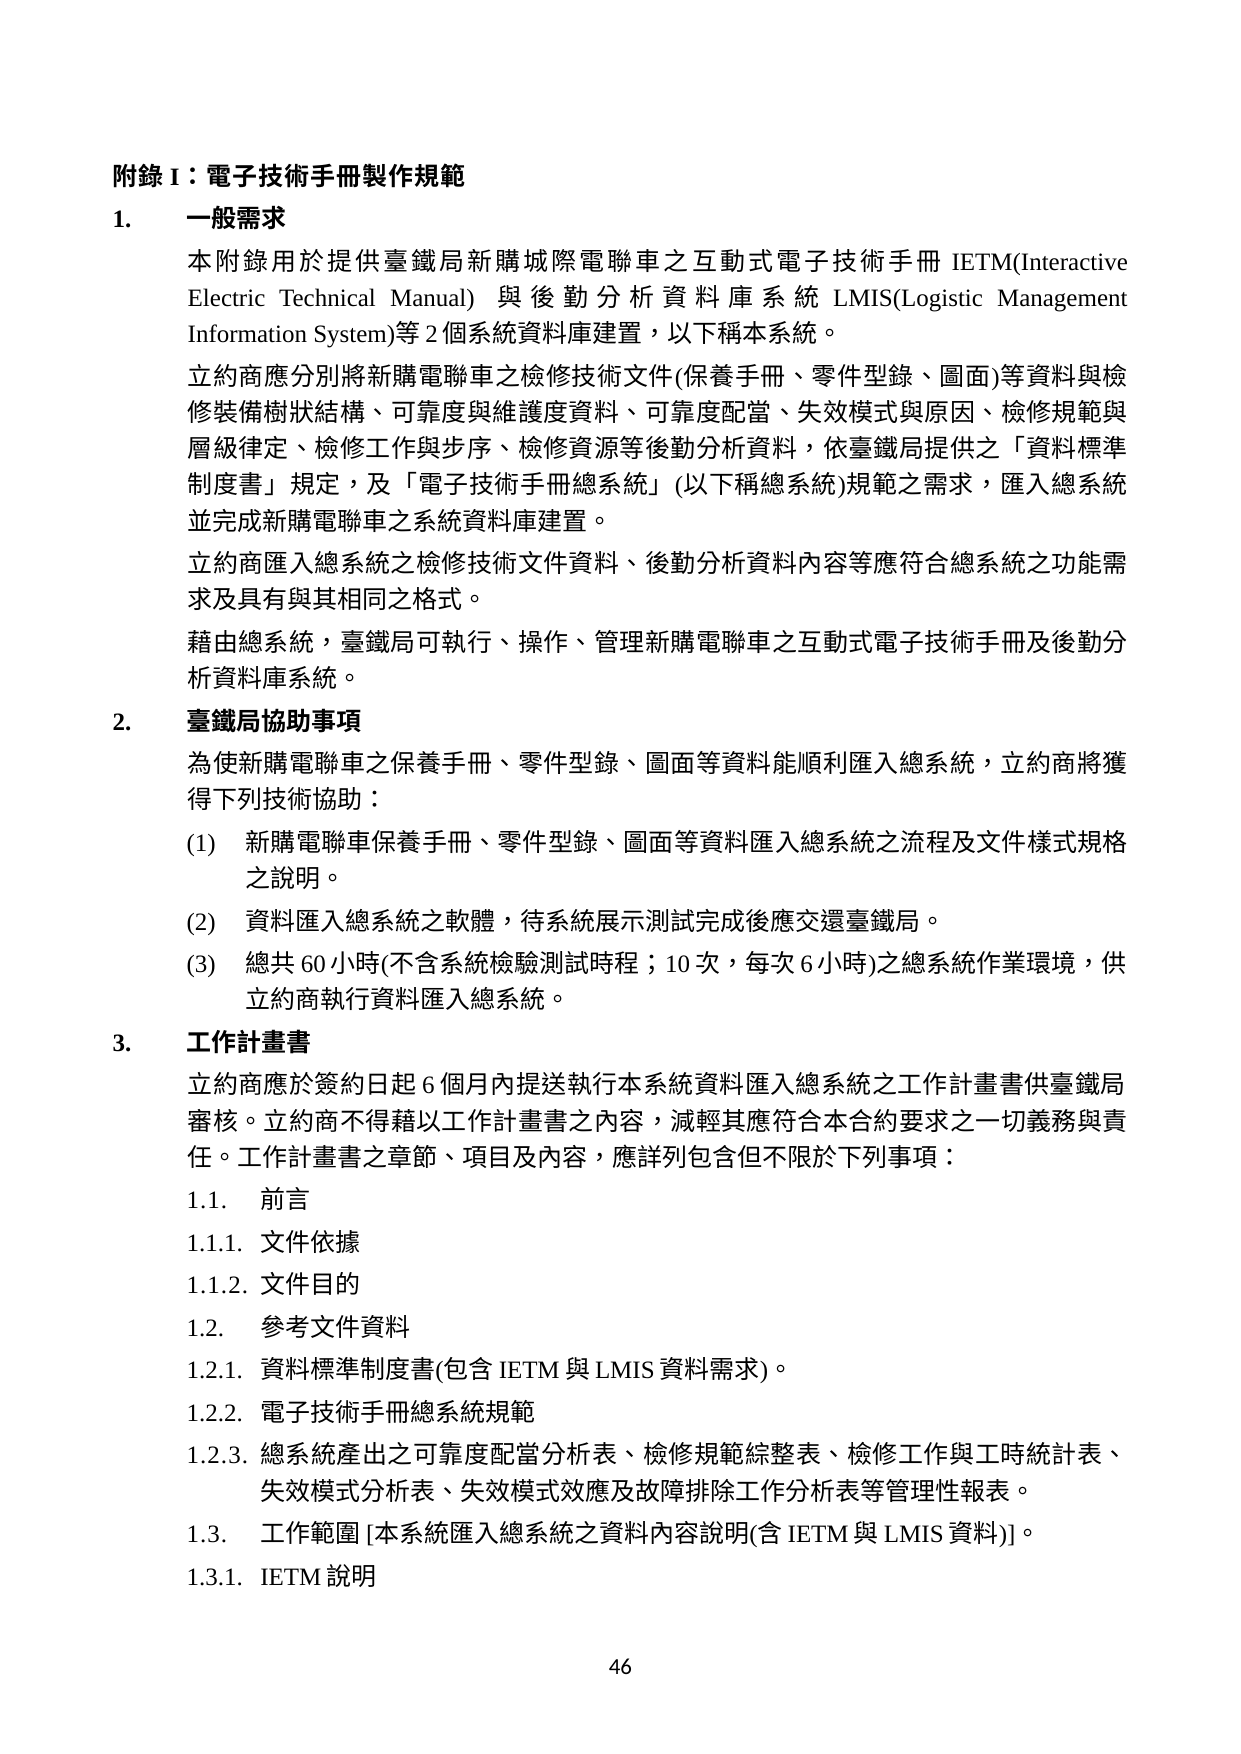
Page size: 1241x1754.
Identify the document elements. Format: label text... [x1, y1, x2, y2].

list 參考文件資料 [186, 1307, 1128, 1344]
text 立約商應於簽約日起6個月內提送執行本系統資料匯入總系統之工作計畫書供臺鐵局審核。立約商不得藉以工作計畫書之內容，減輕其應符合本合約要求之一切義務與責任。工作計畫書之章節、項目及內容，應詳列包含但不限於下列事項： [187, 1065, 1128, 1174]
list 工作範圍 [本系統匯入總系統之資料內容說明(含IETM與LMIS資料)]。 [186, 1514, 1128, 1550]
list 臺鐵局協助事項 [112, 701, 1128, 737]
text 立約商匯入總系統之檢修技術文件資料、後勤分析資料內容等應符合總系統之功能需求及具有與其相同之格式。 [187, 544, 1128, 616]
text 藉由總系統，臺鐵局可執行、操作、管理新購電聯車之互動式電子技術手冊及後勤分析資料庫系統。 [187, 622, 1128, 695]
text 立約商應分別將新購電聯車之檢修技術文件(保養手冊、零件型錄、圖面)等資料與檢修裝備樹狀結構、可靠度與維護度資料、可靠度配當、失效模式與原因、檢修規範與層級律定、檢修工作與步序、檢修資源等後勤分析資料，依臺鐵局提供之「資料標準制度書」規定，及「電子技術手冊總系統」(以下稱總系統)規範之需求，匯入總系統並完成新購電聯車之系統資料庫建置。 [187, 356, 1128, 537]
list 一般需求 [112, 199, 1128, 235]
list 文件依據 [186, 1222, 1128, 1259]
list 總共60小時(不含系統檢驗測試時程；10次，每次6小時)之總系統作業環境，供立約商執行資料匯入總系統。 [186, 944, 1128, 1016]
list 總系統產出之可靠度配當分析表、檢修規範綜整表、檢修工作與工時統計表、失效模式分析表、失效模式效應及故障排除工作分析表等管理性報表。 [186, 1435, 1128, 1507]
list 文件目的 [186, 1265, 1128, 1301]
text 為使新購電聯車之保養手冊、零件型錄、圖面等資料能順利匯入總系統，立約商將獲得下列技術協助： [187, 744, 1128, 816]
list 工作計畫書 [112, 1022, 1128, 1059]
text 附錄I：電子技術手冊製作規範 [112, 156, 1128, 192]
text 本附錄用於提供臺鐵局新購城際電聯車之互動式電子技術手冊IETM(Interactive Electric Technical Manual) 與後勤分析資料庫系統LMIS(Logistic Management Information System)等2個系統資料庫建置，以下稱本系統。 [187, 241, 1128, 350]
list 前言 [186, 1180, 1128, 1216]
list 資料標準制度書(包含IETM與LMIS資料需求)。 [186, 1350, 1128, 1386]
list 電子技術手冊總系統規範 [186, 1392, 1128, 1429]
list IETM說明 [186, 1556, 1128, 1592]
list 資料匯入總系統之軟體，待系統展示測試完成後應交還臺鐵局。 [186, 901, 1128, 937]
list 新購電聯車保養手冊、零件型錄、圖面等資料匯入總系統之流程及文件樣式規格之說明。 [186, 822, 1128, 895]
